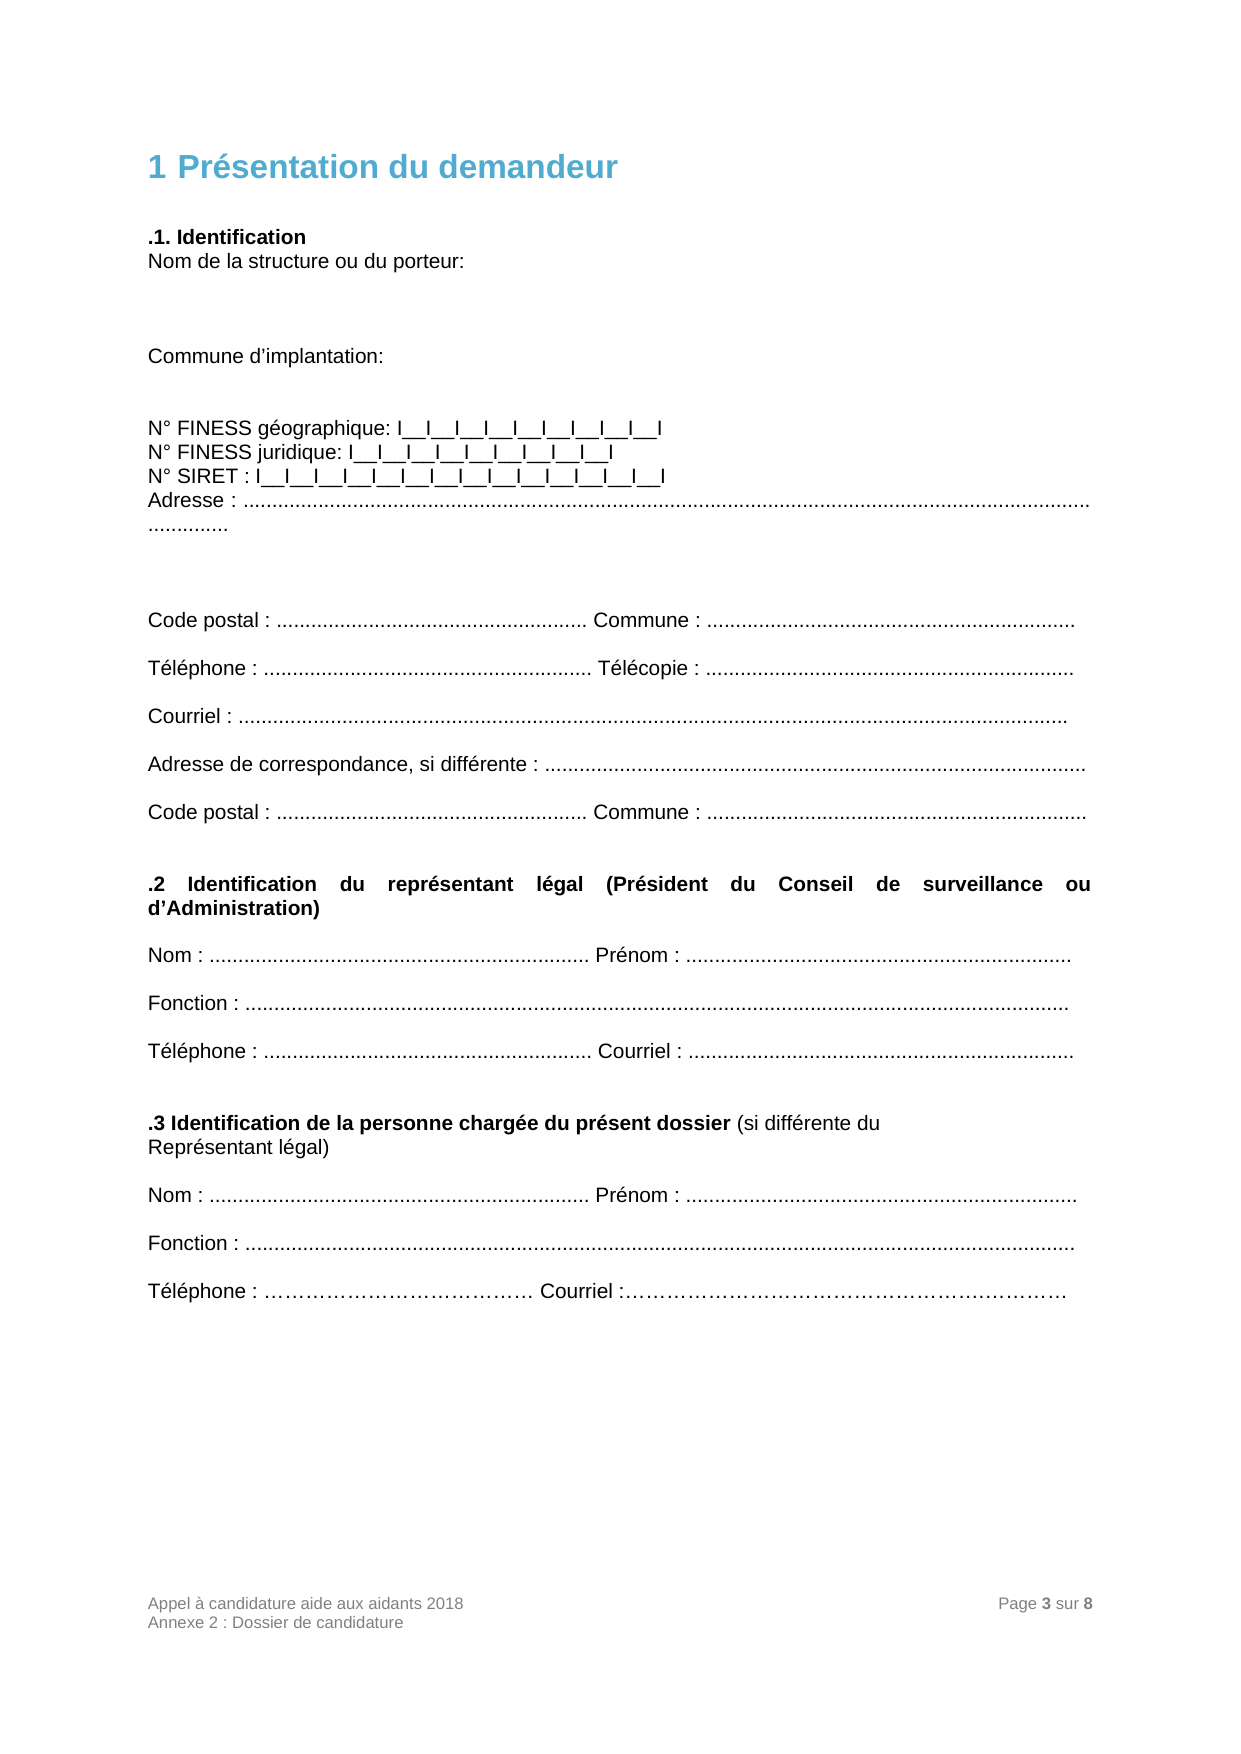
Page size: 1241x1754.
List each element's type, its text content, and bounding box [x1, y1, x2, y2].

text N° SIRET : I__I__I__I__I__I__I__I__I__I__I__I__I__I__I [148, 464, 1093, 488]
text Nom : .................................................................. Prénom : ................................................................... [148, 943, 1093, 967]
text .3 Identification de la personne chargée du présent dossier (si différente du [148, 1111, 1093, 1135]
text Commune d’implantation: [148, 344, 1093, 368]
text Téléphone : ………………………………… Courriel :…………………………………………….………… [148, 1279, 1093, 1303]
text N° FINESS juridique: I__I__I__I__I__I__I__I__I__I [148, 440, 1093, 464]
text Téléphone : ......................................................... Courriel : ................................................................... [148, 1039, 1093, 1063]
text Fonction : ................................................................................................................................................ [148, 1231, 1093, 1255]
text Nom de la structure ou du porteur: [148, 248, 1093, 272]
text .2 Identification du représentant légal (Président du Conseil de surveillance ou d’Administration) [148, 871, 1093, 919]
text Adresse : ................................................................................................................................................................. [148, 488, 1093, 536]
text Fonction : ............................................................................................................................................... [148, 991, 1093, 1015]
text N° FINESS géographique: I__I__I__I__I__I__I__I__I__I [148, 416, 1093, 440]
text Code postal : ...................................................... Commune : .................................................................. [148, 799, 1093, 823]
text Adresse de correspondance, si différente : .............................................................................................. [148, 752, 1093, 776]
text Téléphone : ......................................................... Télécopie : ................................................................ [148, 656, 1093, 680]
text Nom : .................................................................. Prénom : .................................................................... [148, 1183, 1093, 1207]
text Code postal : ...................................................... Commune : ................................................................ [148, 608, 1093, 632]
text Courriel : ................................................................................................................................................ [148, 704, 1093, 728]
text Représentant légal) [148, 1135, 1093, 1159]
text .1. Identification [148, 224, 1093, 248]
list Présentation du demandeur [148, 148, 1093, 186]
